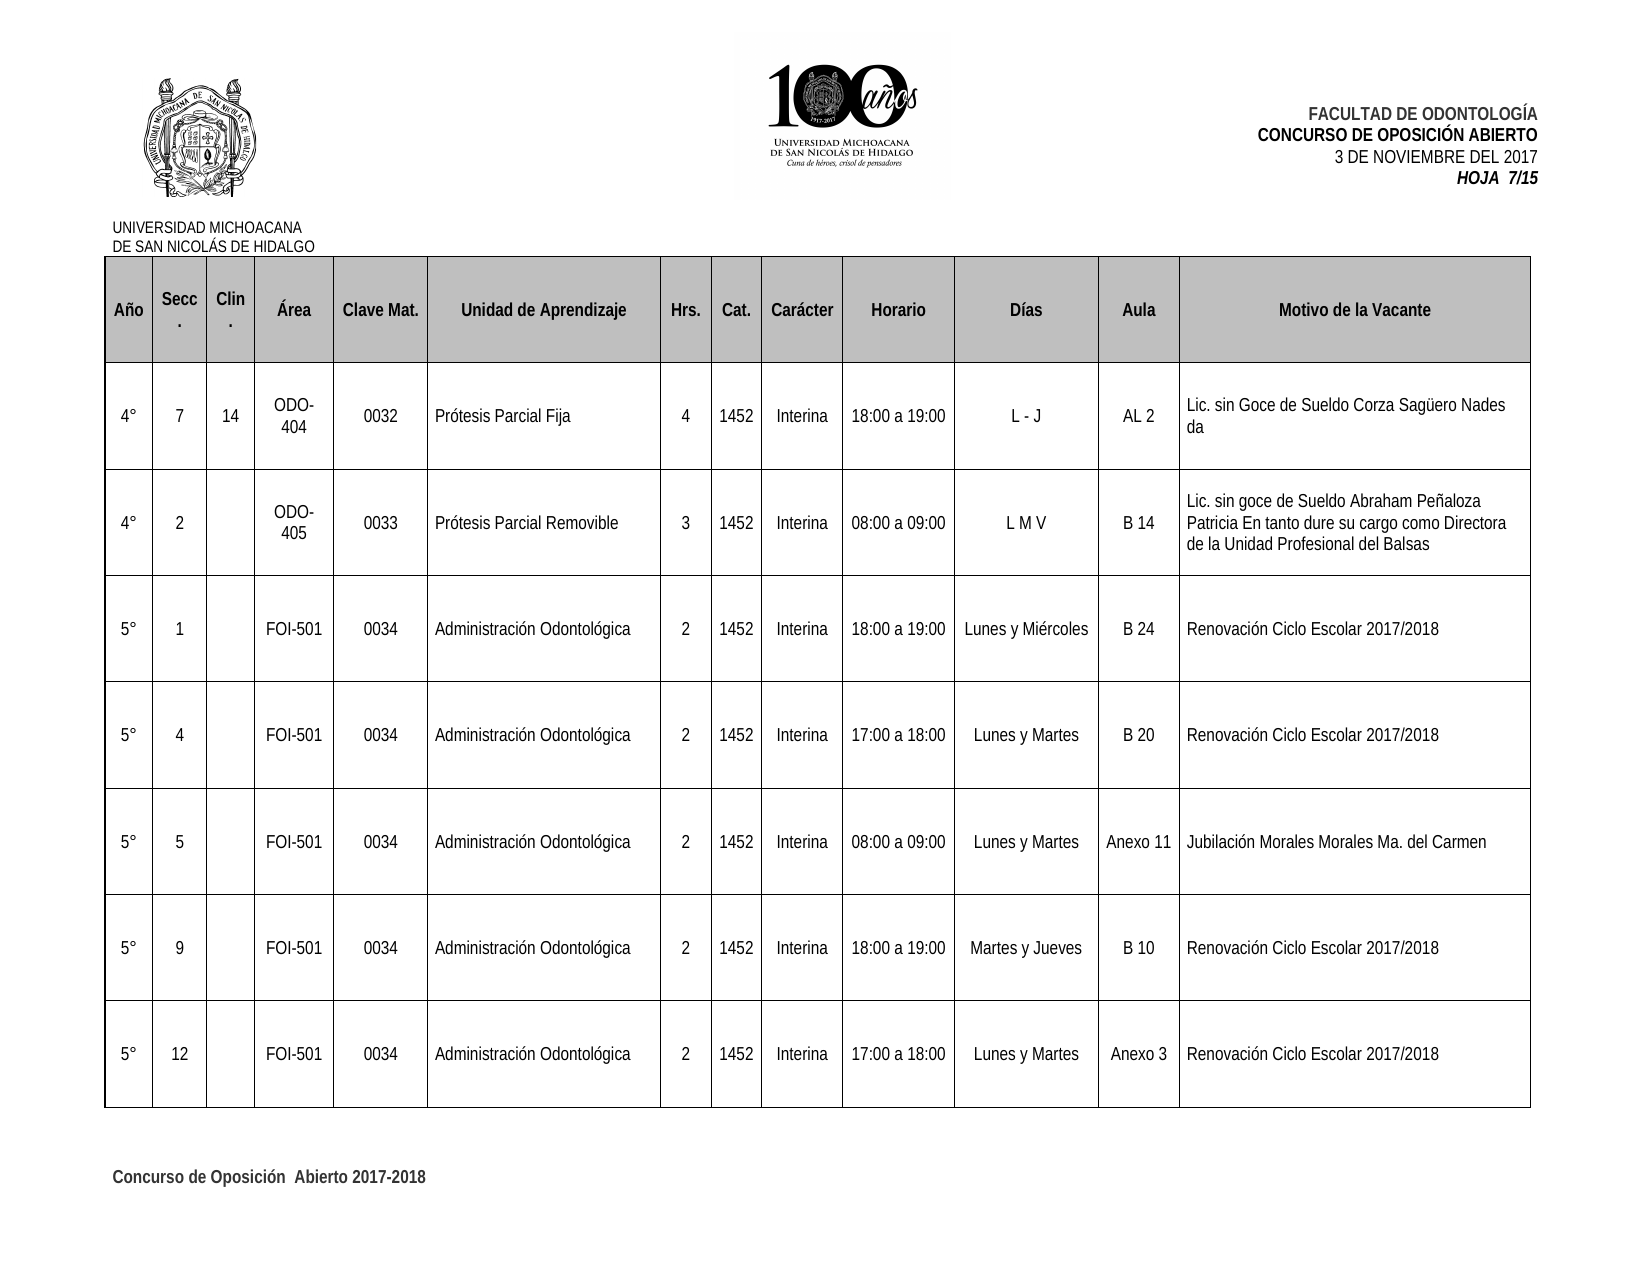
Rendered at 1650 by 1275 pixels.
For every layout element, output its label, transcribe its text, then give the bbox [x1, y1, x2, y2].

table_cell Administración Odontológica [428, 682, 660, 788]
table_cell 1452 [712, 682, 761, 788]
table_cell Martes y Jueves [955, 895, 1098, 1000]
table_cell 5° [106, 576, 152, 681]
table_cell 2 [661, 1001, 711, 1107]
table_cell 5 [153, 789, 206, 894]
table_cell 1452 [712, 895, 761, 1000]
table_cell Administración Odontológica [428, 895, 660, 1000]
table_cell Lic. sin goce de Sueldo Abraham Peñaloza Patricia En tanto dure su cargo como Directora de la Unidad Profesional del Balsas [1180, 470, 1530, 575]
table_cell L M V [955, 470, 1098, 575]
table_cell Anexo 11 [1099, 789, 1179, 894]
table_header Unidad de Aprendizaje [428, 257, 660, 362]
table_cell B 14 [1099, 470, 1179, 575]
table_cell 5° [106, 789, 152, 894]
table_cell [207, 789, 254, 894]
table_header Hrs. [661, 257, 711, 362]
table_cell Renovación Ciclo Escolar 2017/2018 [1180, 895, 1530, 1000]
table_cell [207, 1001, 254, 1107]
table_cell 18:00 a 19:00 [843, 576, 954, 681]
table_cell Lic. sin Goce de Sueldo Corza Sagüero Nades da [1180, 363, 1530, 469]
table_cell FOI-501 [255, 895, 333, 1000]
table_cell 2 [153, 470, 206, 575]
table_cell Lunes y Miércoles [955, 576, 1098, 681]
table_header Año [106, 257, 152, 362]
table_cell 5° [106, 1001, 152, 1107]
table_header Aula [1099, 257, 1179, 362]
table_header Cat. [712, 257, 761, 362]
table_cell 4° [106, 470, 152, 575]
table_cell [207, 576, 254, 681]
table_cell Prótesis Parcial Removible [428, 470, 660, 575]
table_cell Interina [762, 1001, 842, 1107]
table_cell Interina [762, 789, 842, 894]
table_cell B 10 [1099, 895, 1179, 1000]
table_cell 0034 [334, 576, 427, 681]
table_cell Lunes y Martes [955, 682, 1098, 788]
table_cell Interina [762, 895, 842, 1000]
table_cell 2 [661, 895, 711, 1000]
table_cell [207, 470, 254, 575]
table_cell Interina [762, 363, 842, 469]
table_cell FOI-501 [255, 789, 333, 894]
table_cell 5° [106, 895, 152, 1000]
table_cell 0033 [334, 470, 427, 575]
table_cell 3 [661, 470, 711, 575]
table_cell 4 [661, 363, 711, 469]
table_cell FOI-501 [255, 682, 333, 788]
table_cell Interina [762, 470, 842, 575]
table_cell 0032 [334, 363, 427, 469]
table_cell Renovación Ciclo Escolar 2017/2018 [1180, 576, 1530, 681]
table_header Secc. [153, 257, 206, 362]
table_cell 12 [153, 1001, 206, 1107]
table_cell 1452 [712, 470, 761, 575]
table_cell 18:00 a 19:00 [843, 895, 954, 1000]
table_cell 08:00 a 09:00 [843, 789, 954, 894]
table_cell 2 [661, 576, 711, 681]
table_header Clin. [207, 257, 254, 362]
table_cell Administración Odontológica [428, 789, 660, 894]
table_cell [207, 682, 254, 788]
picture [142, 78, 257, 197]
table_cell Lunes y Martes [955, 789, 1098, 894]
table_cell [207, 895, 254, 1000]
table_cell Anexo 3 [1099, 1001, 1179, 1107]
table_cell Interina [762, 682, 842, 788]
table_cell Renovación Ciclo Escolar 2017/2018 [1180, 1001, 1530, 1107]
table_cell B 20 [1099, 682, 1179, 788]
table_cell 2 [661, 789, 711, 894]
table_header Área [255, 257, 333, 362]
table_cell 1452 [712, 363, 761, 469]
table_cell 08:00 a 09:00 [843, 470, 954, 575]
table_cell FOI-501 [255, 576, 333, 681]
table_cell 17:00 a 18:00 [843, 1001, 954, 1107]
table_cell ODO-404 [255, 363, 333, 469]
table_header Motivo de la Vacante [1180, 257, 1530, 362]
table_cell 7 [153, 363, 206, 469]
table_header Carácter [762, 257, 842, 362]
table_cell FOI-501 [255, 1001, 333, 1107]
table_cell 0034 [334, 1001, 427, 1107]
table_cell Prótesis Parcial Fija [428, 363, 660, 469]
table_cell AL 2 [1099, 363, 1179, 469]
table_cell 9 [153, 895, 206, 1000]
table_cell 2 [661, 682, 711, 788]
table_cell 4° [106, 363, 152, 469]
table_cell Renovación Ciclo Escolar 2017/2018 [1180, 682, 1530, 788]
picture [734, 32, 952, 200]
table_cell 0034 [334, 789, 427, 894]
table_cell Administración Odontológica [428, 1001, 660, 1107]
table_cell 5° [106, 682, 152, 788]
table_header Días [955, 257, 1098, 362]
table_cell Administración Odontológica [428, 576, 660, 681]
table_cell Interina [762, 576, 842, 681]
table_cell 1 [153, 576, 206, 681]
table_cell 17:00 a 18:00 [843, 682, 954, 788]
table_cell 1452 [712, 1001, 761, 1107]
table_cell Lunes y Martes [955, 1001, 1098, 1107]
table_cell L - J [955, 363, 1098, 469]
table_cell 18:00 a 19:00 [843, 363, 954, 469]
table_header Horario [843, 257, 954, 362]
table_cell 0034 [334, 682, 427, 788]
table_cell B 24 [1099, 576, 1179, 681]
table_cell 1452 [712, 789, 761, 894]
table_cell 4 [153, 682, 206, 788]
table_cell 14 [207, 363, 254, 469]
table_cell 0034 [334, 895, 427, 1000]
table_cell 1452 [712, 576, 761, 681]
table_header Clave Mat. [334, 257, 427, 362]
table_cell Jubilación Morales Morales Ma. del Carmen [1180, 789, 1530, 894]
table_cell ODO-405 [255, 470, 333, 575]
